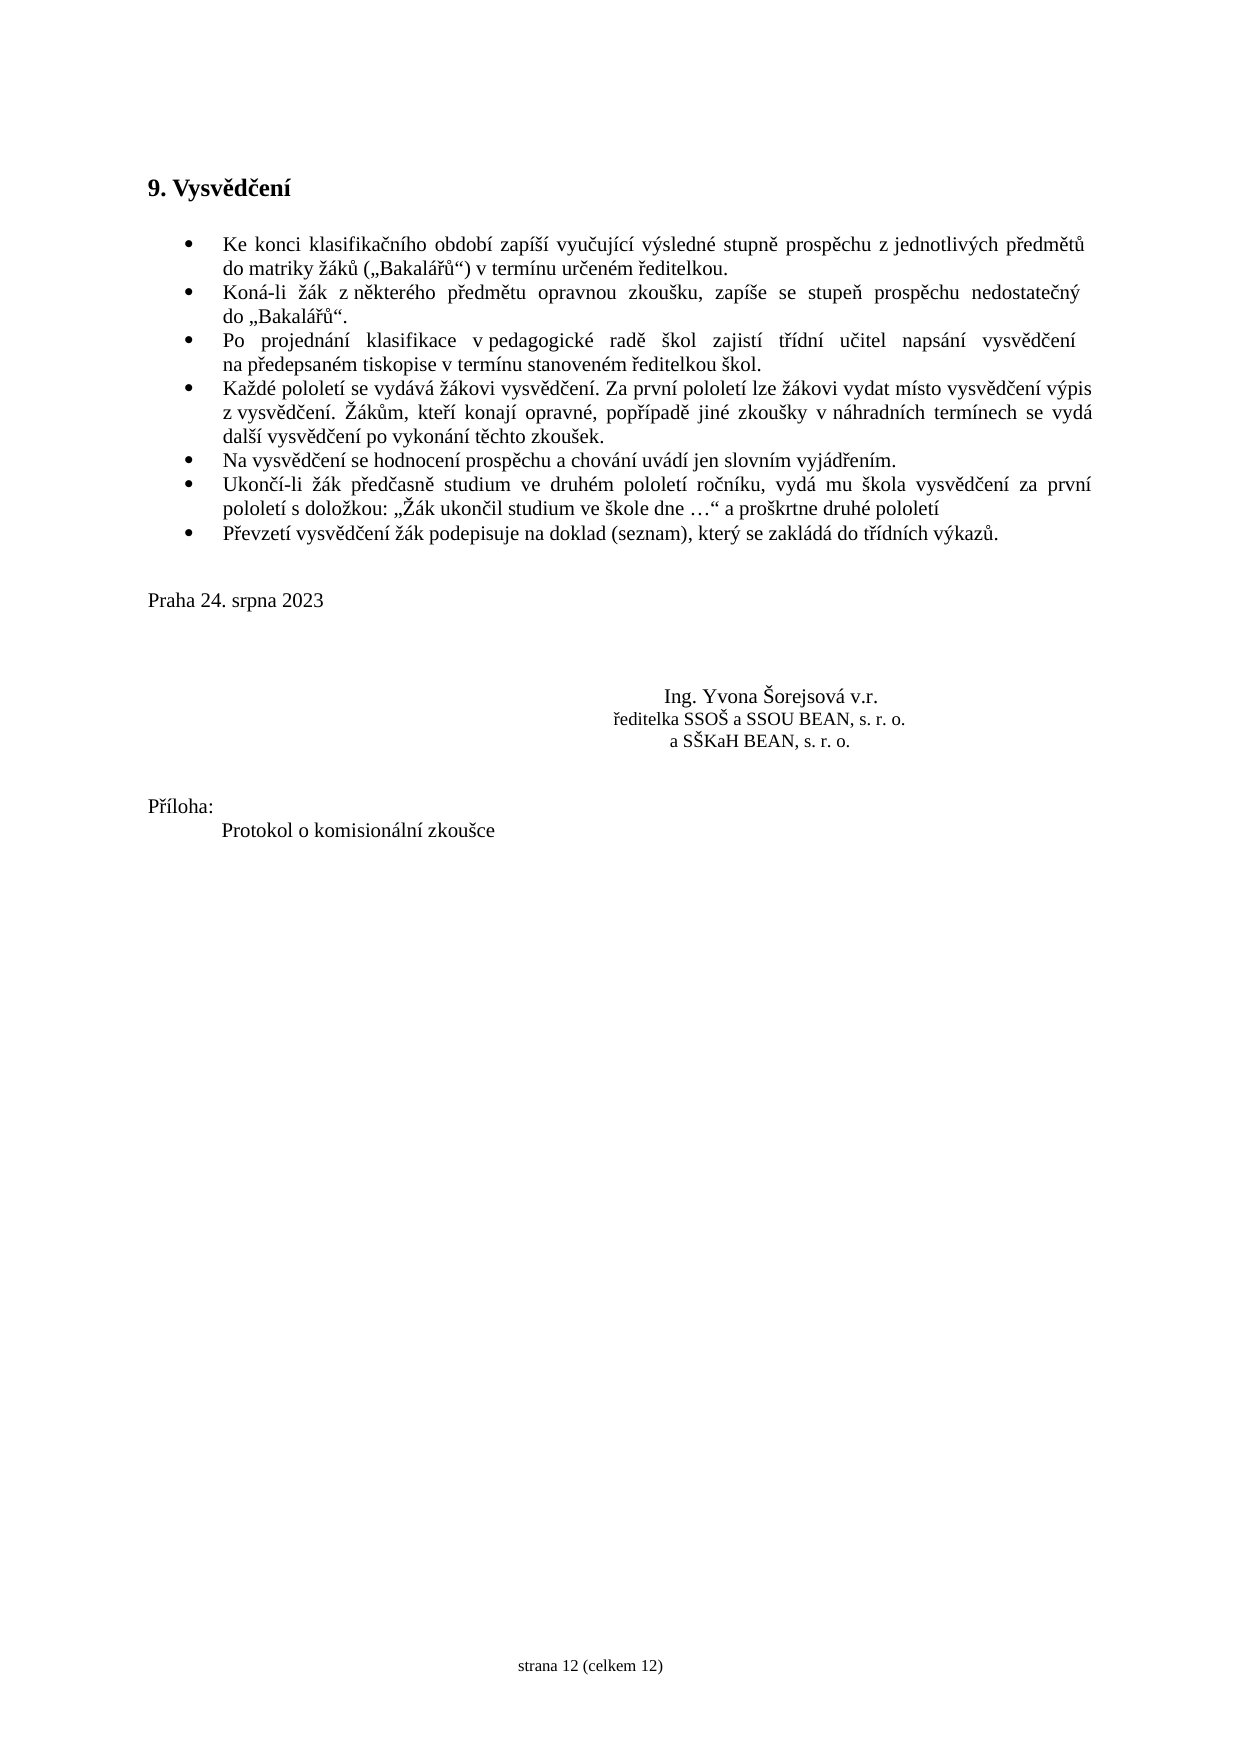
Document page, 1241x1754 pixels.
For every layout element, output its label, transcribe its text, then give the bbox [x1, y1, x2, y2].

text Protokol o komisionální zkoušce [148, 818, 1093, 842]
list Každé pololetí se vydává žákovi vysvědčení. Za první pololetí lze žákovi vydat místo vysvědčení výpis z vysvědčení. Žákům, kteří konají opravné, popřípadě jiné zkoušky v náhradních termínech se vydá další vysvědčení po vykonání těchto zkoušek. [185, 376, 1093, 448]
text Příloha: [148, 794, 1093, 818]
list Koná-li žák z některého předmětu opravnou zkoušku, zapíše se stupeň prospěchu nedostatečný do „Bakalářů“. [185, 280, 1093, 328]
list Po projednání klasifikace v pedagogické radě škol zajistí třídní učitel napsání vysvědčení na předepsaném tiskopise v termínu stanoveném ředitelkou škol. [185, 328, 1093, 376]
subtitle 9. Vysvědčení [148, 173, 1093, 201]
list Ukončí-li žák předčasně studium ve druhém pololetí ročníku, vydá mu škola vysvědčení za první pololetí s doložkou: „Žák ukončil studium ve škole dne …“ a proškrtne druhé pololetí [185, 472, 1093, 520]
text Praha 24. srpna 2023 [148, 588, 1093, 612]
text Ing. Yvona Šorejsová v.r. [590, 684, 1093, 708]
text a SŠKaH BEAN, s. r. o. [590, 729, 1093, 751]
list Převzetí vysvědčení žák podepisuje na doklad (seznam), který se zakládá do třídních výkazů. [185, 520, 1093, 544]
list Ke konci klasifikačního období zapíší vyučující výsledné stupně prospěchu z jednotlivých předmětů do matriky žáků („Bakalářů“) v termínu určeném ředitelkou. [185, 232, 1093, 280]
list Na vysvědčení se hodnocení prospěchu a chování uvádí jen slovním vyjádřením. [185, 448, 1093, 472]
text ředitelka SSOŠ a SSOU BEAN, s. r. o. [590, 708, 1093, 729]
